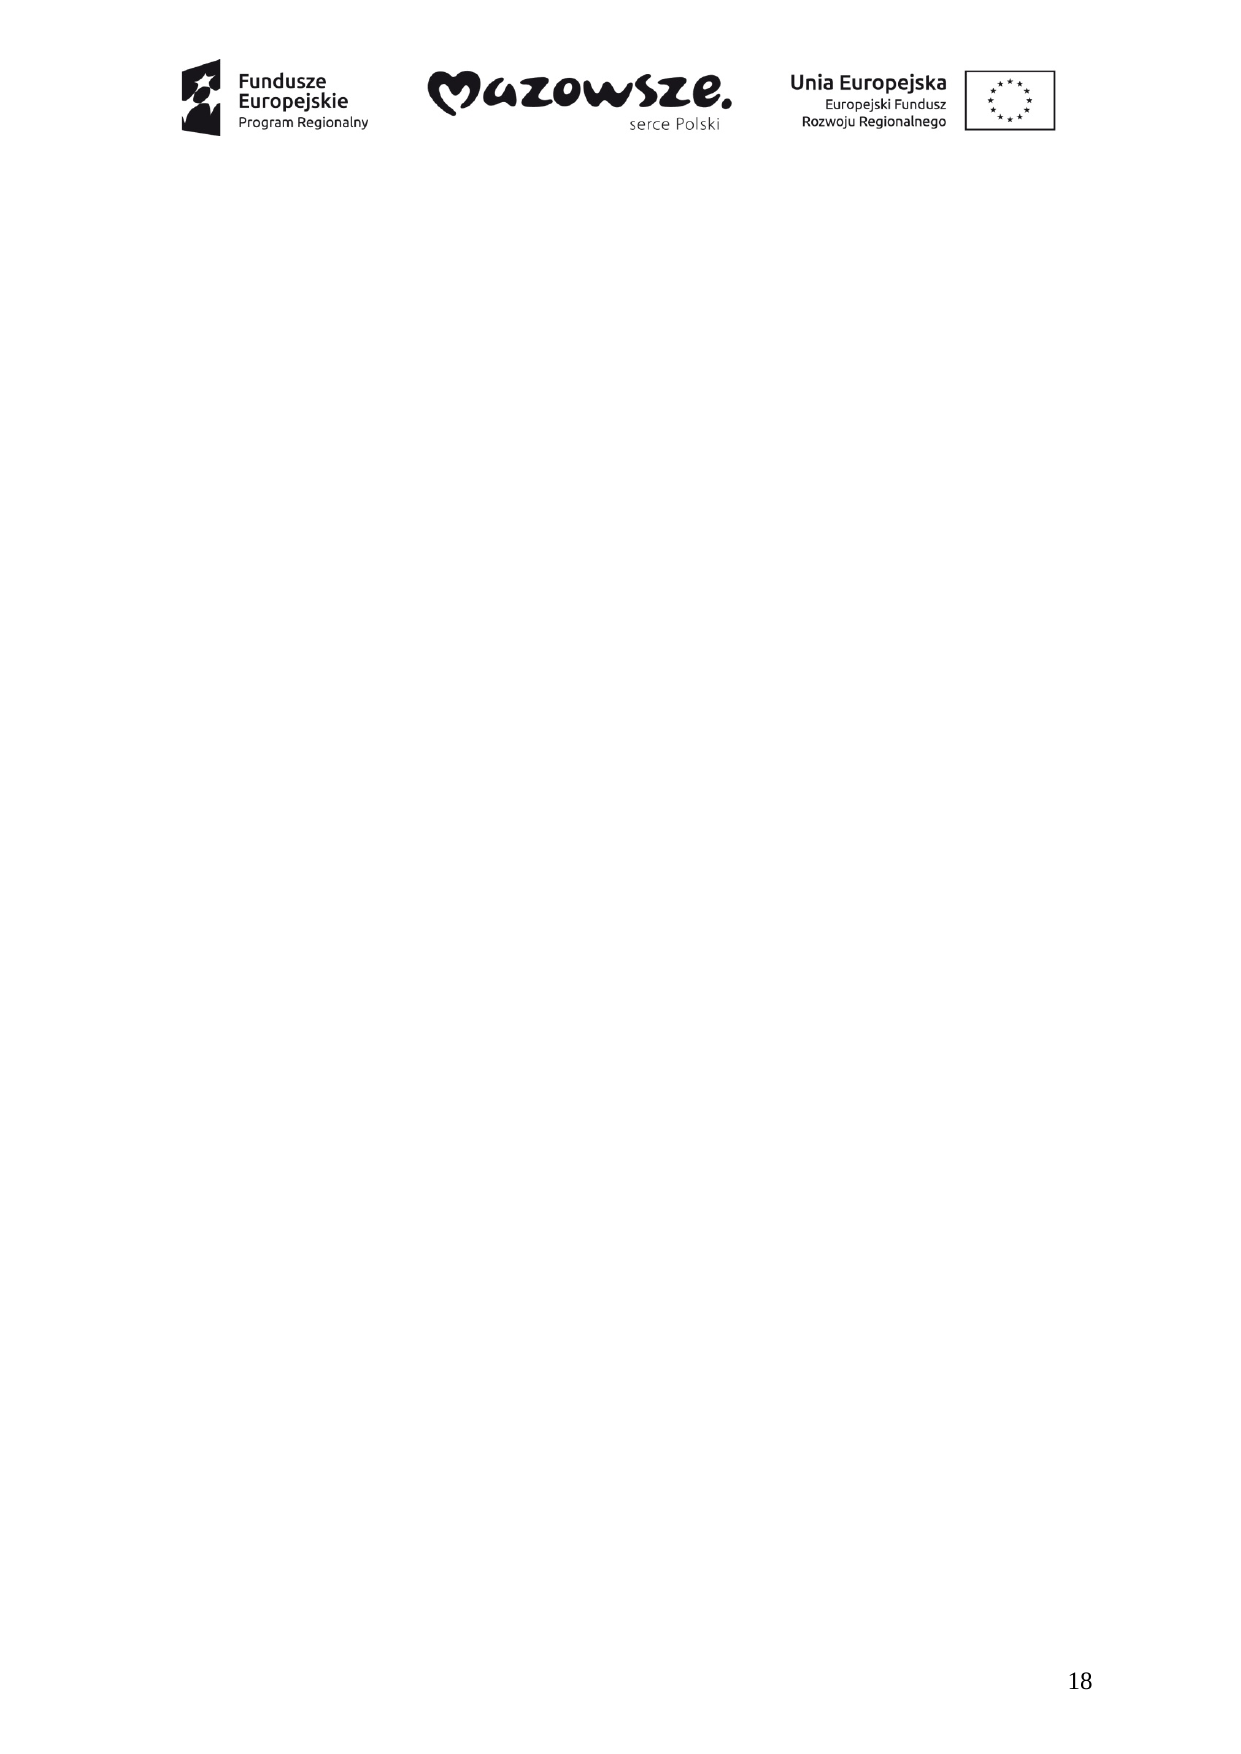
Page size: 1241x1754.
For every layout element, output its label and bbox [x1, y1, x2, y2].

picture [181, 59, 1059, 136]
